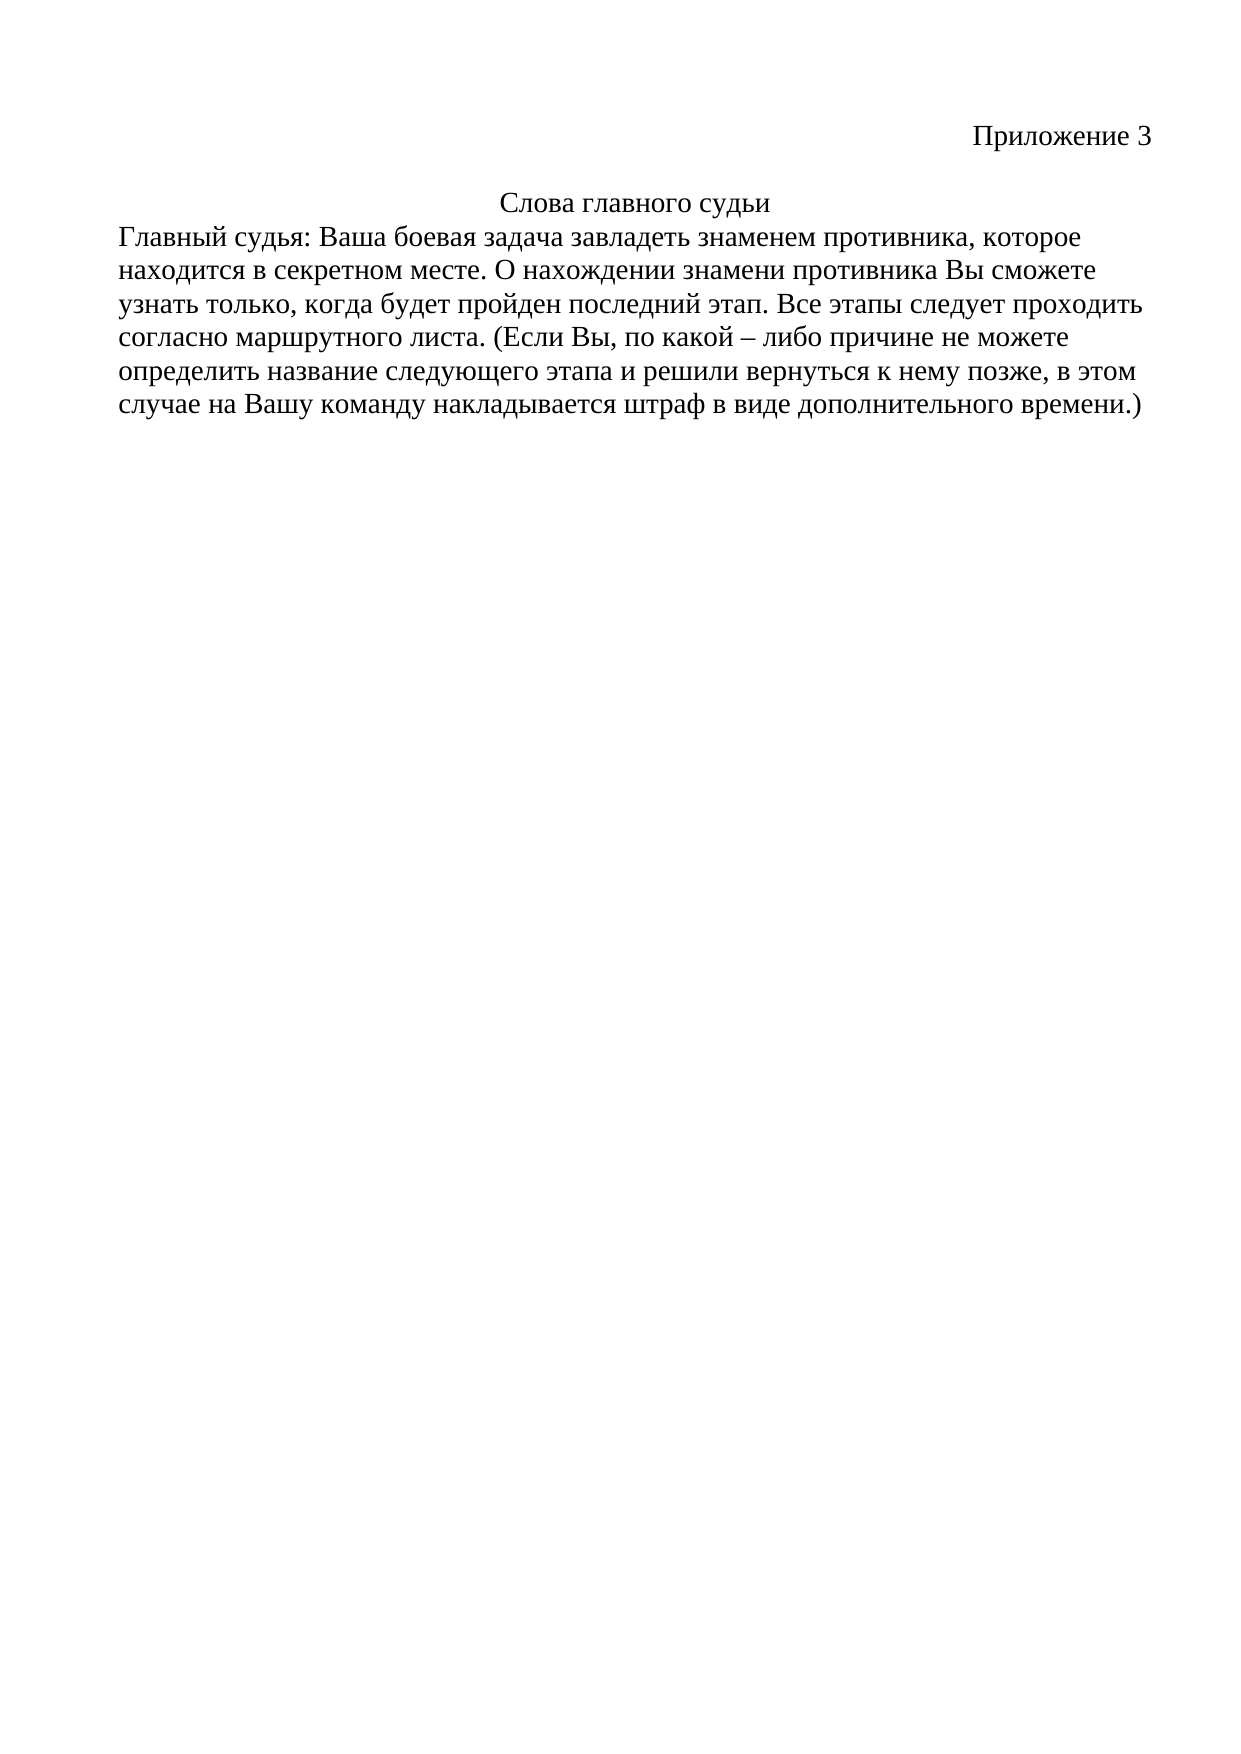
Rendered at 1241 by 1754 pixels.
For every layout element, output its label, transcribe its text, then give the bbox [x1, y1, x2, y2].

text Главный судья: Ваша боевая задача завладеть знаменем противника, которое находится в секретном месте. О нахождении знамени противника Вы сможете узнать только, когда будет пройден последний этап. Все этапы следует проходить согласно маршрутного листа. (Если Вы, по какой – либо причине не можете определить название следующего этапа и решили вернуться к нему позже, в этом случае на Вашу команду накладывается штраф в виде дополнительного времени.) [118, 219, 1152, 420]
text Приложение 3 [118, 118, 1152, 152]
text Слова главного судьи [118, 185, 1152, 219]
